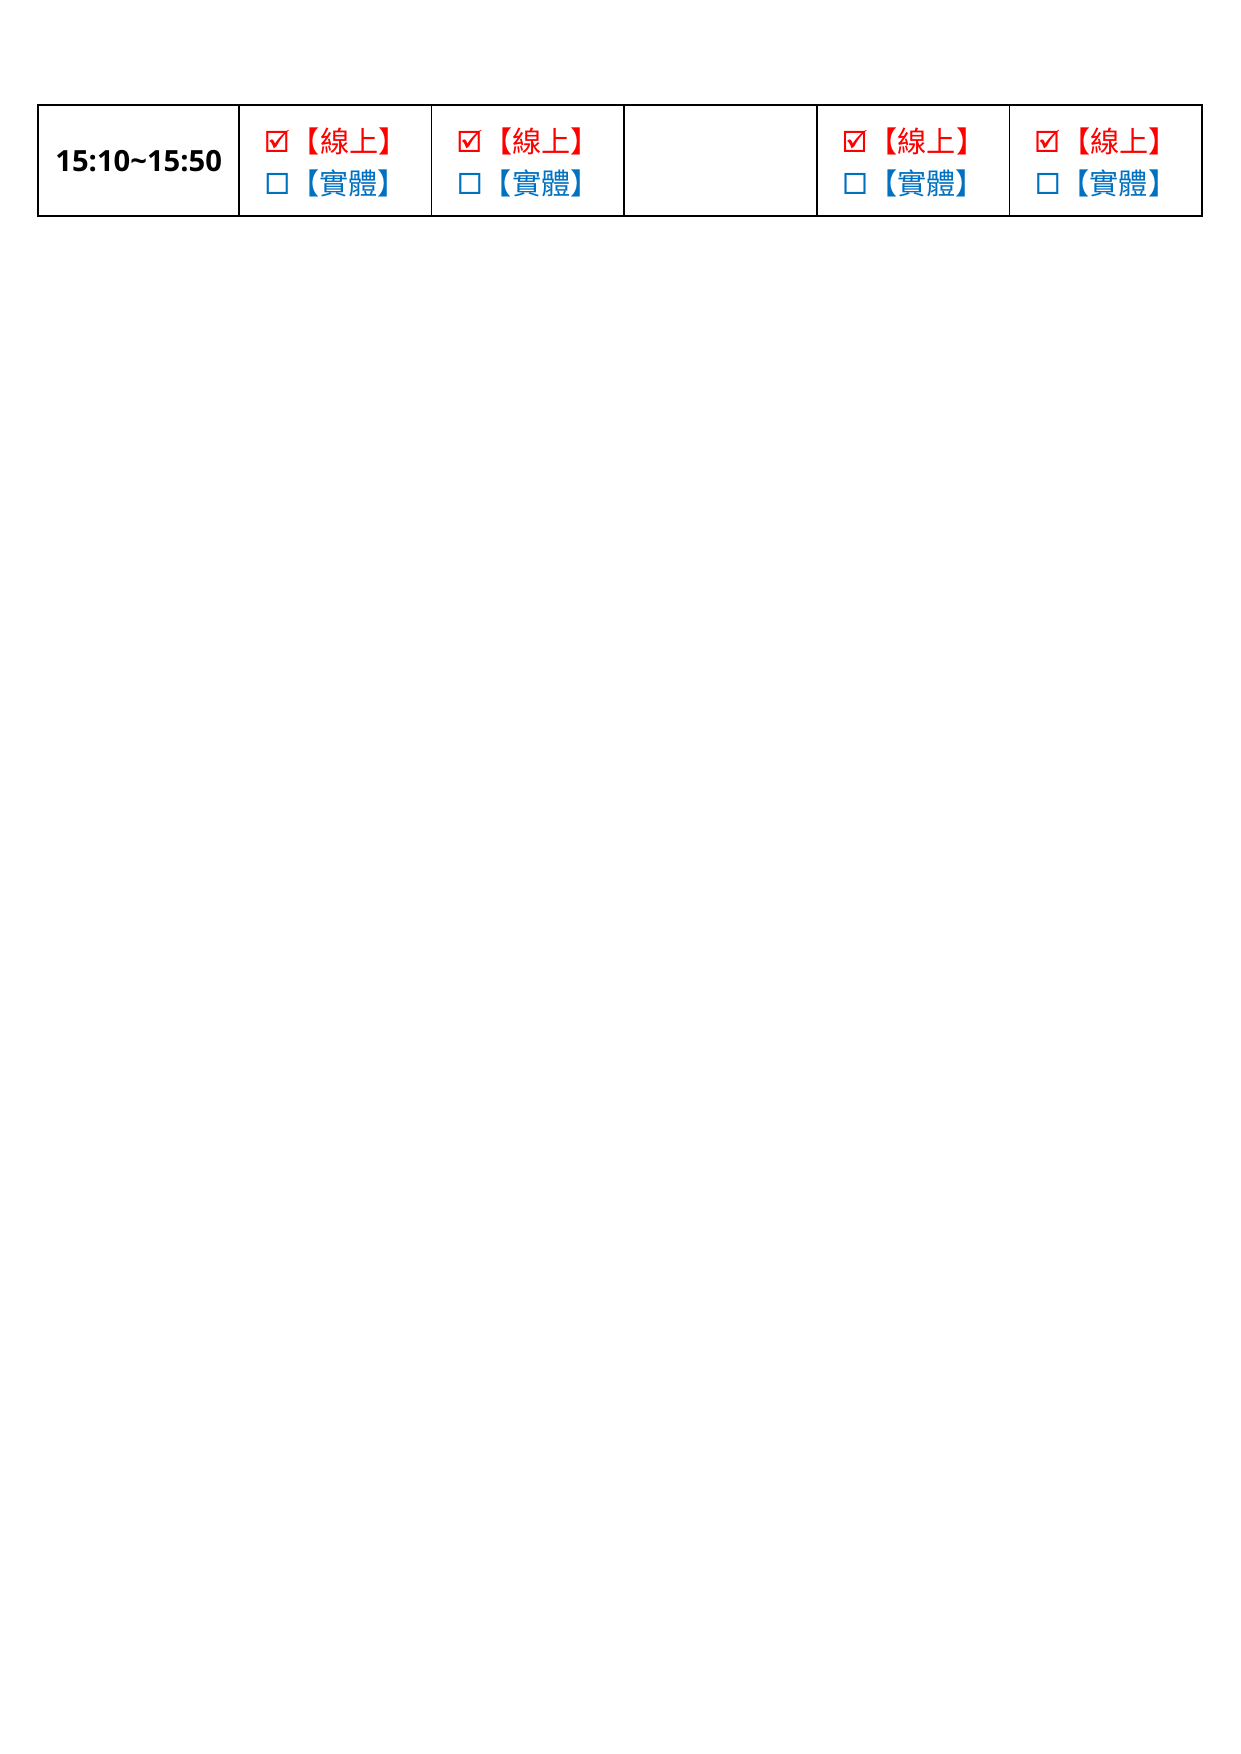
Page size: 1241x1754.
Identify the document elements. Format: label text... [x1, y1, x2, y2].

table_cell 【線上】 【實體】 [240, 106, 431, 215]
table_cell [625, 106, 816, 215]
table_cell 第七節 15:10~15:50 [39, 106, 238, 215]
table_cell 【線上】 【實體】 [432, 106, 623, 215]
table_cell 【線上】 【實體】 [818, 106, 1009, 215]
table_cell 【線上】 【實體】 [1010, 106, 1201, 215]
